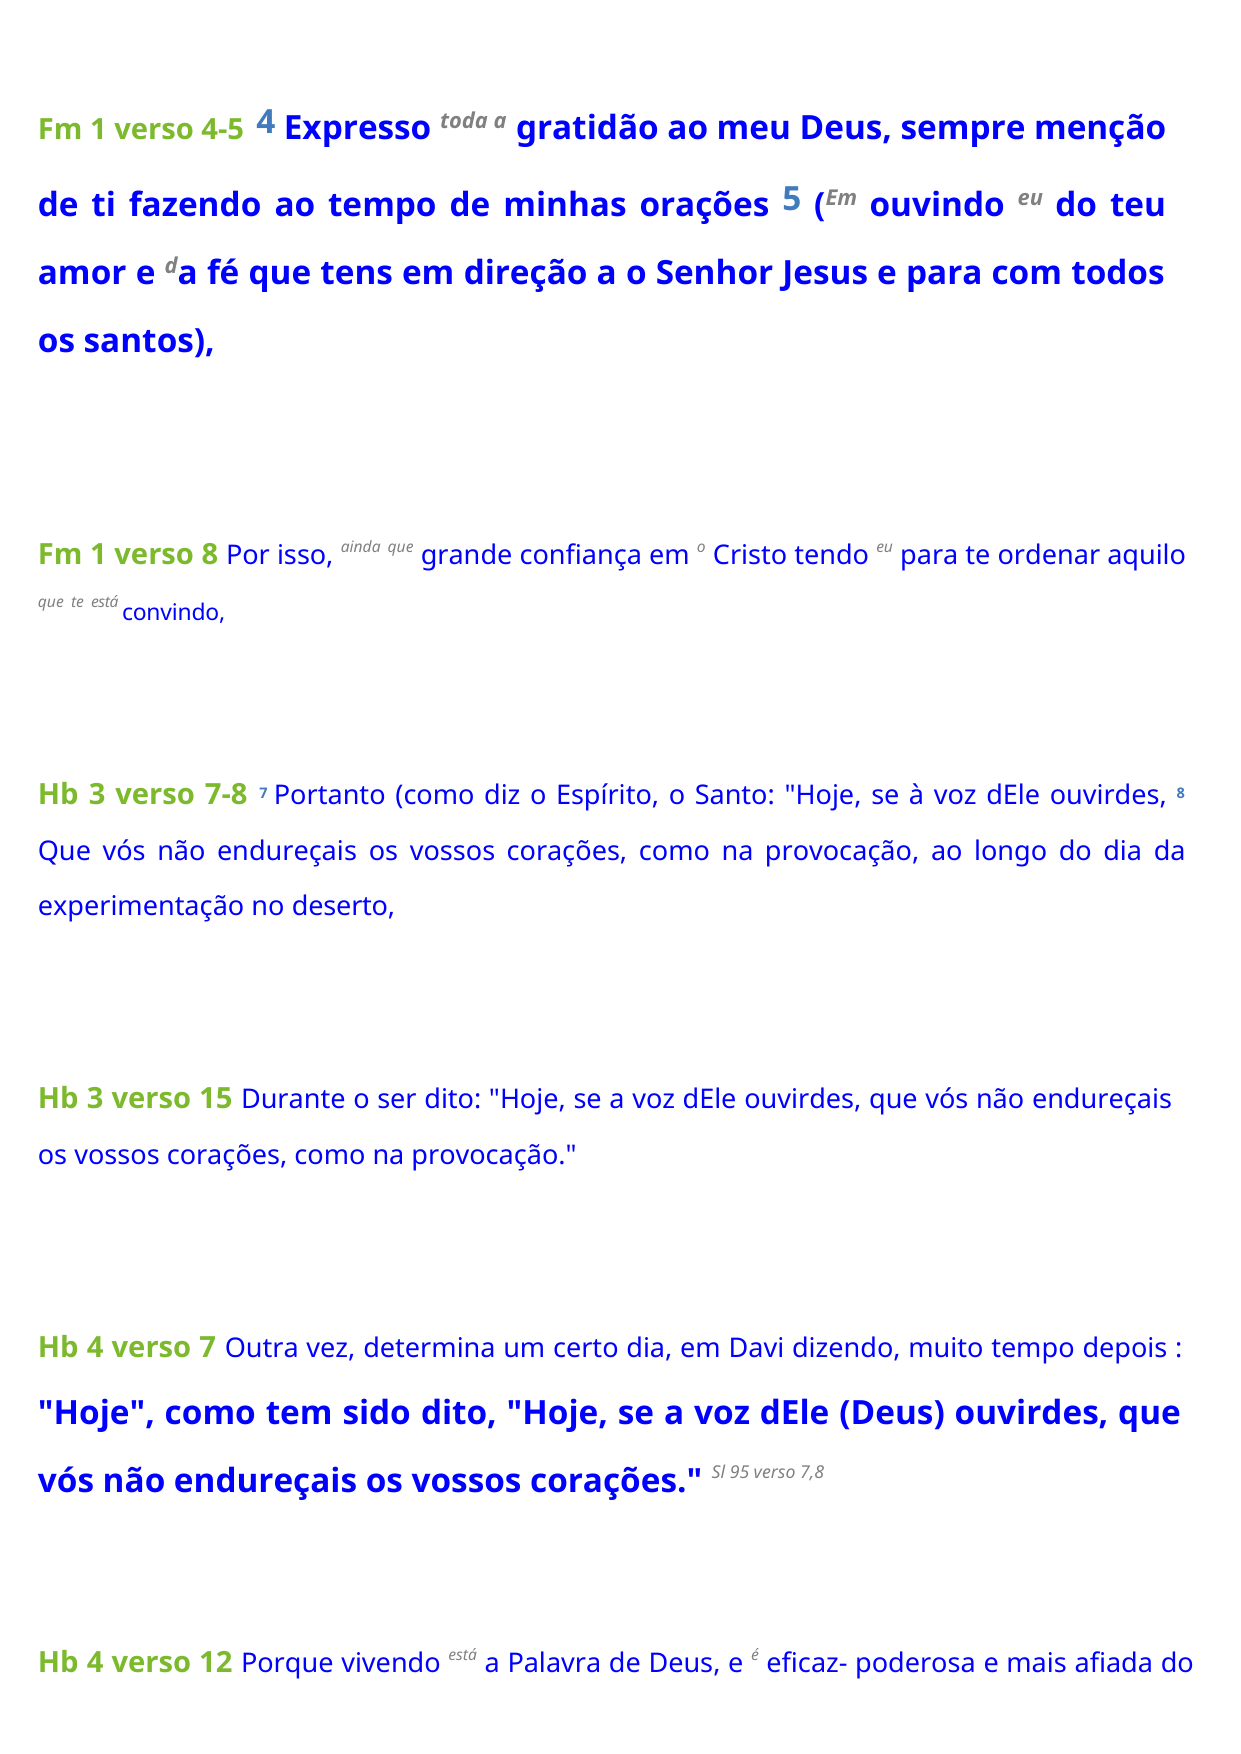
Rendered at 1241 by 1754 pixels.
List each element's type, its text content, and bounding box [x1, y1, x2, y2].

text Hb 3 verso 7-8 7 Portanto (como diz o Espírito, o Santo: "Hoje, se à voz dEle ouvirdes, 8 Que vós não endureçais os vossos corações, como na provocação, ao longo do dia da experimentação no deserto, [38, 773, 1185, 924]
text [38, 1641, 1194, 1681]
text Fm 1 verso 8 Por isso, ainda que grande confiança em o Cristo tendo eu para te ordenar aquilo que te está convindo, [38, 533, 1215, 628]
text Hb 4 verso 7 Outra vez, determina um certo dia, em Davi dizendo, muito tempo depois : "Hoje", como tem sido dito, "Hoje, se a voz dEle (Deus) ouvirdes, que vós não endureçais os vossos corações." Sl 95 verso 7,8 [38, 1326, 1183, 1502]
text Hb 3 verso 15 Durante o ser dito: "Hoje, se a voz dEle ouvirdes, que vós não endureçais os vossos corações, como na provocação." [38, 1077, 1173, 1172]
text Fm 1 verso 4-5 4 Expresso toda a gratidão ao meu Deus, sempre menção de ti fazendo ao tempo de minhas orações 5 (Em ouvindo eu do teu amor e da fé que tens em direção a o Senhor Jesus e para com todos os santos), [38, 98, 1167, 362]
